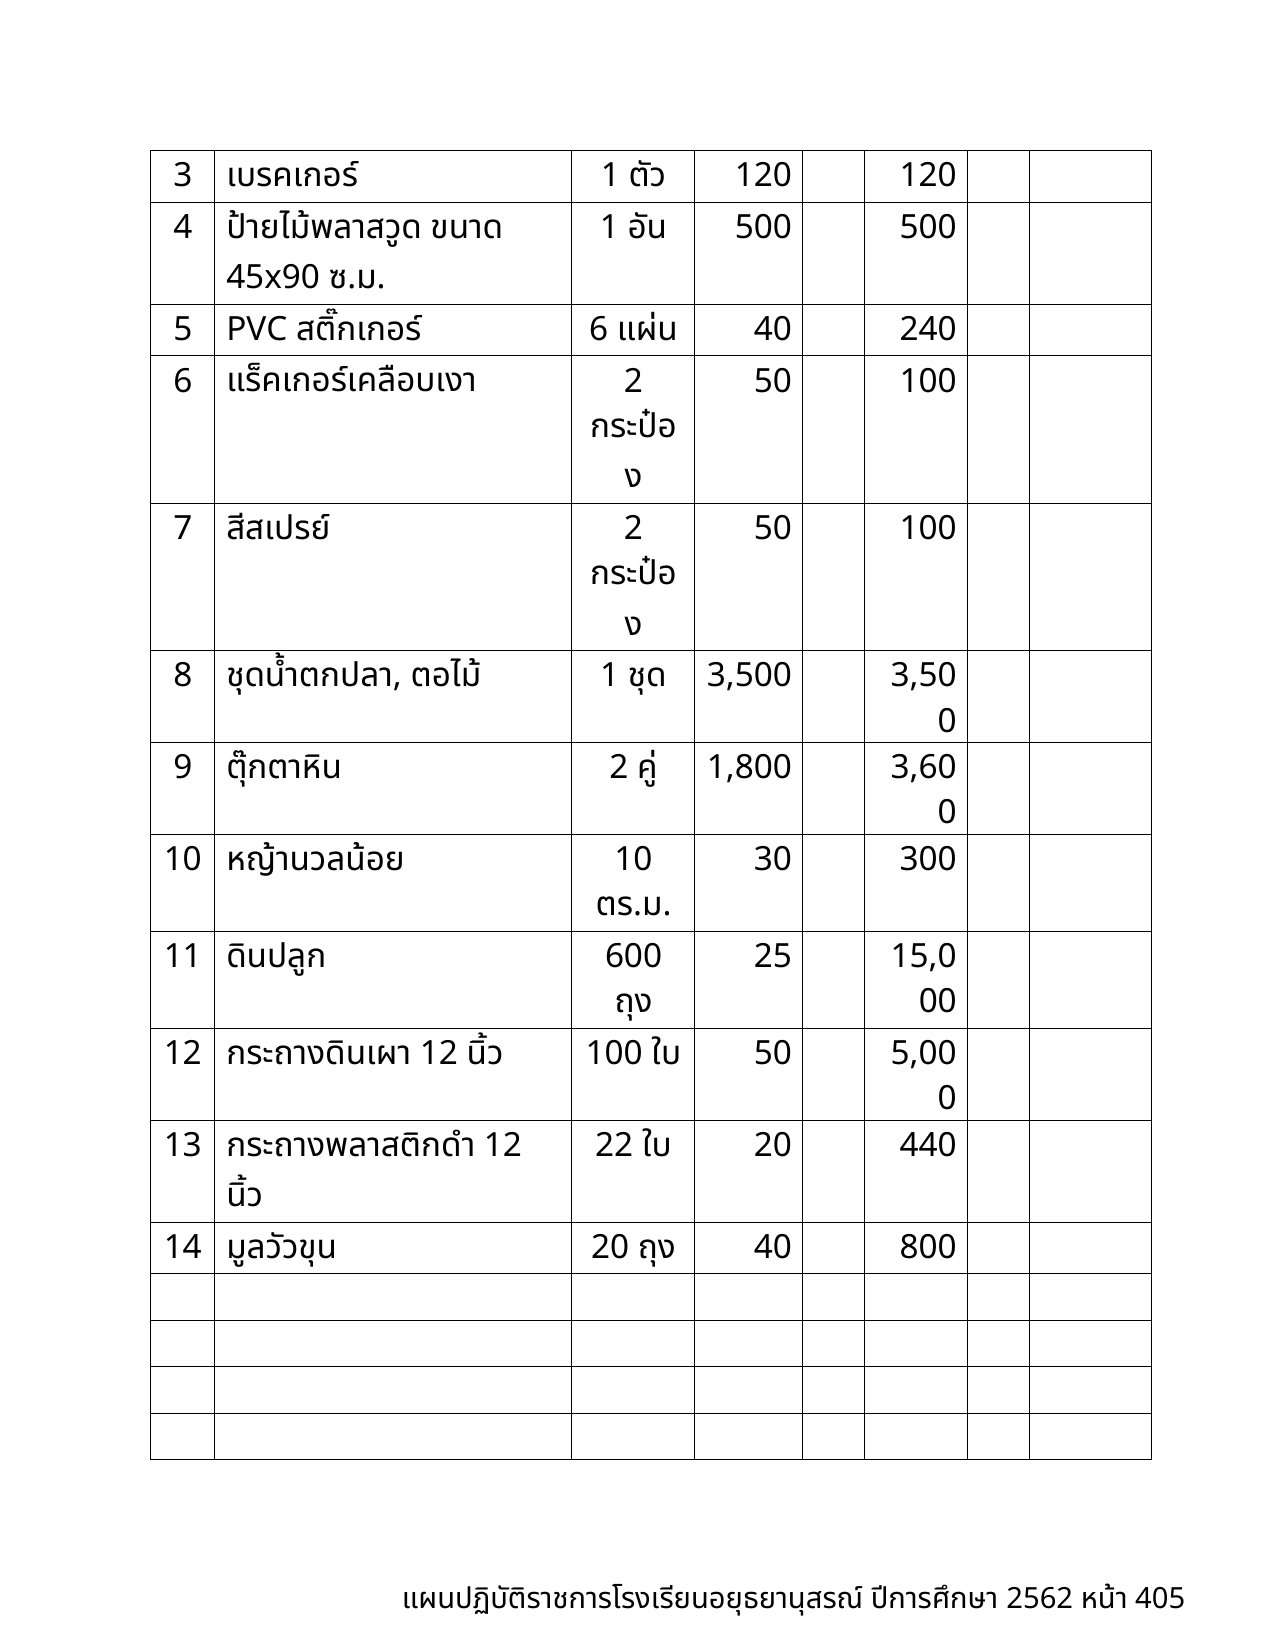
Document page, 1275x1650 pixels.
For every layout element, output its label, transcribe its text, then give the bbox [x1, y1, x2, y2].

table_cell [865, 1414, 967, 1459]
table_cell แร็คเกอร์เคลือบเงา [215, 356, 571, 503]
table_cell [968, 1121, 1029, 1222]
table_cell 40 [695, 305, 802, 355]
table_cell [151, 1367, 214, 1413]
table_cell [803, 932, 864, 1028]
table_cell [215, 1274, 571, 1320]
table_cell [803, 1367, 864, 1413]
table_cell 6 [151, 356, 214, 503]
table_cell ป้ายไม้พลาสวูด ขนาด 45x90 ซ.ม. [215, 203, 571, 304]
table_cell [803, 1223, 864, 1273]
table_cell 7 [151, 504, 214, 650]
table_cell [803, 504, 864, 650]
table_cell 3,500 [695, 651, 802, 742]
table_cell [1030, 1274, 1151, 1320]
table_cell [968, 743, 1029, 834]
table_cell 9 [151, 743, 214, 834]
table_cell [803, 1121, 864, 1222]
table_cell [803, 835, 864, 931]
table_cell 12 [151, 1029, 214, 1119]
table_cell [865, 1367, 967, 1413]
table_cell [695, 1367, 802, 1413]
table_cell 50 [695, 1029, 802, 1119]
table_cell [695, 1321, 802, 1366]
table_cell [968, 1274, 1029, 1320]
table_cell [1030, 504, 1151, 650]
table_cell [803, 743, 864, 834]
table_cell [1030, 651, 1151, 742]
table_cell 50 [695, 504, 802, 650]
table_cell กระถางดินเผา 12 นิ้ว [215, 1029, 571, 1119]
table_cell 600 ถุง [572, 932, 694, 1028]
table_cell [1030, 1029, 1151, 1119]
table_cell 8 [151, 651, 214, 742]
table_cell [1030, 1223, 1151, 1273]
table_cell 1 ชุด [572, 651, 694, 742]
table_cell 5,000 [865, 1029, 967, 1119]
table_cell 13 [151, 1121, 214, 1222]
table_cell [695, 1414, 802, 1459]
table_cell 300 [865, 835, 967, 931]
table_cell ตุ๊กตาหิน [215, 743, 571, 834]
table_cell [151, 1321, 214, 1366]
table_cell [803, 203, 864, 304]
table_cell 1 อัน [572, 203, 694, 304]
table_cell 100 [865, 504, 967, 650]
table_cell 100 ใบ [572, 1029, 694, 1119]
table_cell [865, 1321, 967, 1366]
table_cell 3 [151, 151, 214, 202]
table_cell 2 กระป๋อง [572, 504, 694, 650]
table_cell [968, 1029, 1029, 1119]
table_cell [968, 356, 1029, 503]
table_cell 240 [865, 305, 967, 355]
table_cell [1030, 1321, 1151, 1366]
table_cell [1030, 1121, 1151, 1222]
table_cell [572, 1367, 694, 1413]
table_cell [1030, 356, 1151, 503]
table_cell 120 [695, 151, 802, 202]
table_cell 2 กระป๋อง [572, 356, 694, 503]
table_cell 20 [695, 1121, 802, 1222]
table_cell [1030, 835, 1151, 931]
table_cell [572, 1414, 694, 1459]
table_cell 5 [151, 305, 214, 355]
table_cell 25 [695, 932, 802, 1028]
table_cell [803, 356, 864, 503]
table_cell [865, 1274, 967, 1320]
table_cell [968, 151, 1029, 202]
table_cell [151, 1274, 214, 1320]
table_cell 440 [865, 1121, 967, 1222]
table_cell สีสเปรย์ [215, 504, 571, 650]
table_cell 1,800 [695, 743, 802, 834]
table_cell 2 คู่ [572, 743, 694, 834]
table_cell 50 [695, 356, 802, 503]
table_cell 15,000 [865, 932, 967, 1028]
table_cell [1030, 305, 1151, 355]
table_cell 500 [695, 203, 802, 304]
table_cell [803, 1274, 864, 1320]
table_cell [803, 305, 864, 355]
table_cell [803, 651, 864, 742]
table_cell 120 [865, 151, 967, 202]
table_cell เบรคเกอร์ [215, 151, 571, 202]
table_cell 1 ตัว [572, 151, 694, 202]
table_cell [572, 1321, 694, 1366]
table_cell [968, 1223, 1029, 1273]
table_cell 11 [151, 932, 214, 1028]
table_cell 4 [151, 203, 214, 304]
table_cell 800 [865, 1223, 967, 1273]
table_cell มูลวัวขุน [215, 1223, 571, 1273]
table_cell [1030, 743, 1151, 834]
table_cell [1030, 1367, 1151, 1413]
table_cell [968, 305, 1029, 355]
table_cell [968, 504, 1029, 650]
table_cell 3,500 [865, 651, 967, 742]
table_cell [803, 1321, 864, 1366]
table_cell [1030, 932, 1151, 1028]
table_cell กระถางพลาสติกดำ 12 นิ้ว [215, 1121, 571, 1222]
table_cell [968, 1367, 1029, 1413]
table_cell 30 [695, 835, 802, 931]
table_cell PVC สติ๊กเกอร์ [215, 305, 571, 355]
table_cell 10 ตร.ม. [572, 835, 694, 931]
table_cell ดินปลูก [215, 932, 571, 1028]
table_cell [215, 1414, 571, 1459]
table_cell ชุดน้ำตกปลา, ตอไม้ [215, 651, 571, 742]
table_cell [151, 1414, 214, 1459]
table_cell [215, 1321, 571, 1366]
table_cell [803, 151, 864, 202]
table_cell 500 [865, 203, 967, 304]
table_cell 10 [151, 835, 214, 931]
table_cell [1030, 203, 1151, 304]
table_cell 40 [695, 1223, 802, 1273]
table_cell [803, 1414, 864, 1459]
table_cell [968, 835, 1029, 931]
table_cell [1030, 1414, 1151, 1459]
table_cell 14 [151, 1223, 214, 1273]
table_cell หญ้านวลน้อย [215, 835, 571, 931]
table_cell 3,600 [865, 743, 967, 834]
table_cell 100 [865, 356, 967, 503]
table_cell [968, 651, 1029, 742]
table_cell [968, 1321, 1029, 1366]
table_cell [572, 1274, 694, 1320]
table_cell [968, 1414, 1029, 1459]
table_cell 20 ถุง [572, 1223, 694, 1273]
table_cell [1030, 151, 1151, 202]
table_cell [215, 1367, 571, 1413]
table_cell [968, 932, 1029, 1028]
table_cell [803, 1029, 864, 1119]
table_cell 6 แผ่น [572, 305, 694, 355]
table_cell 22 ใบ [572, 1121, 694, 1222]
table_cell [695, 1274, 802, 1320]
table_cell [968, 203, 1029, 304]
